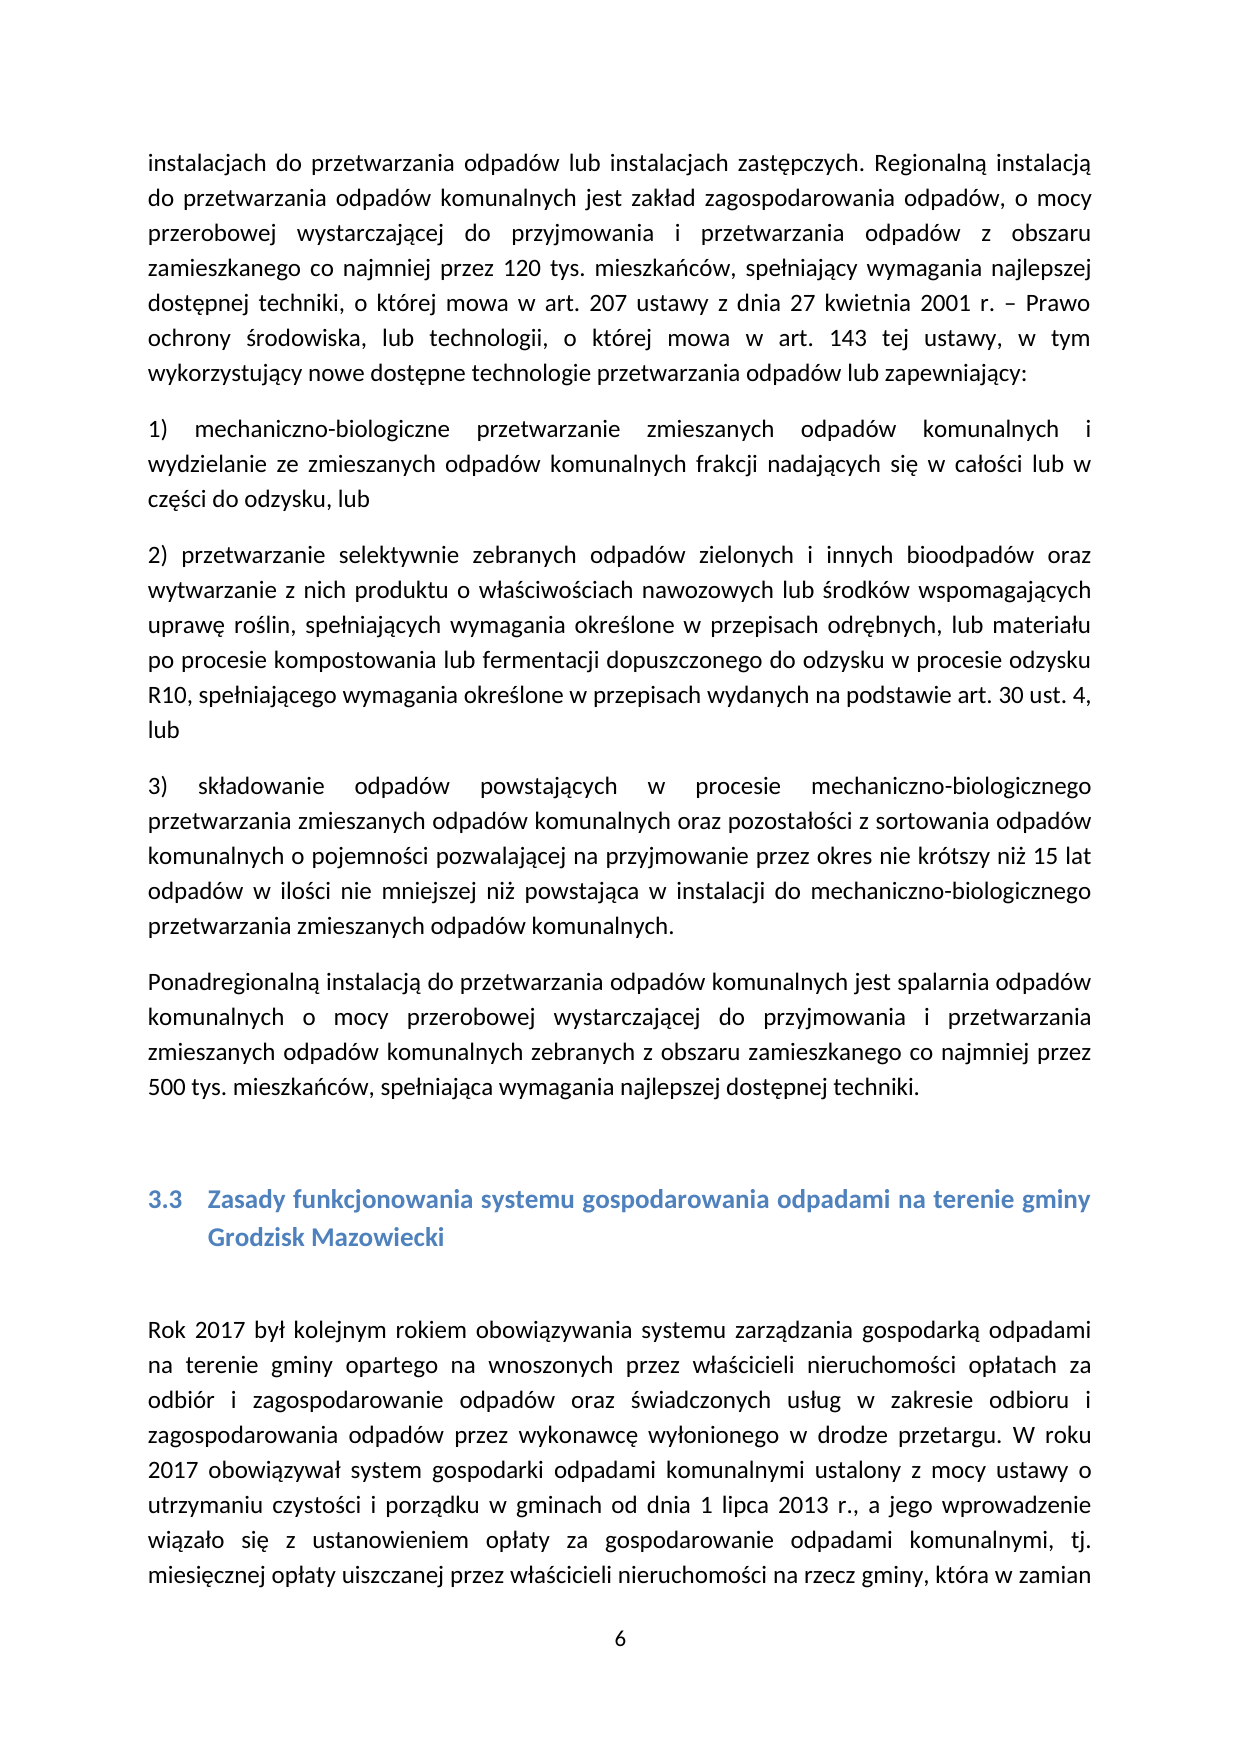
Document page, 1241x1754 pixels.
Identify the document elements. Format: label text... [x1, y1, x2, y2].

text 1) mechaniczno-biologiczne przetwarzanie zmieszanych odpadów komunalnych i wydzielanie ze zmieszanych odpadów komunalnych frakcji nadających się w całości lub w części do odzysku, lub [148, 413, 1093, 514]
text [148, 148, 1093, 388]
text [148, 1314, 1093, 1590]
text Ponadregionalną instalacją do przetwarzania odpadów komunalnych jest spalarnia odpadów komunalnych o mocy przerobowej wystarczającej do przyjmowania i przetwarzania zmieszanych odpadów komunalnych zebranych z obszaru zamieszkanego co najmniej przez 500 tys. mieszkańców, spełniająca wymagania najlepszej dostępnej techniki. [148, 966, 1093, 1101]
text 3) składowanie odpadów powstających w procesie mechaniczno-biologicznego przetwarzania zmieszanych odpadów komunalnych oraz pozostałości z sortowania odpadów komunalnych o pojemności pozwalającej na przyjmowanie przez okres nie krótszy niż 15 lat odpadów w ilości nie mniejszej niż powstająca w instalacji do mechaniczno-biologicznego przetwarzania zmieszanych odpadów komunalnych. [148, 770, 1093, 941]
text 2) przetwarzanie selektywnie zebranych odpadów zielonych i innych bioodpadów oraz wytwarzanie z nich produktu o właściwościach nawozowych lub środków wspomagających uprawę roślin, spełniających wymagania określone w przepisach odrębnych, lub materiału po procesie kompostowania lub fermentacji dopuszczonego do odzysku w procesie odzysku R10, spełniającego wymagania określone w przepisach wydanych na podstawie art. 30 ust. 4, lub [148, 539, 1093, 745]
subtitle Zasady funkcjonowania systemu gospodarowania odpadami na terenie gminy Grodzisk Mazowiecki [148, 1183, 1093, 1253]
